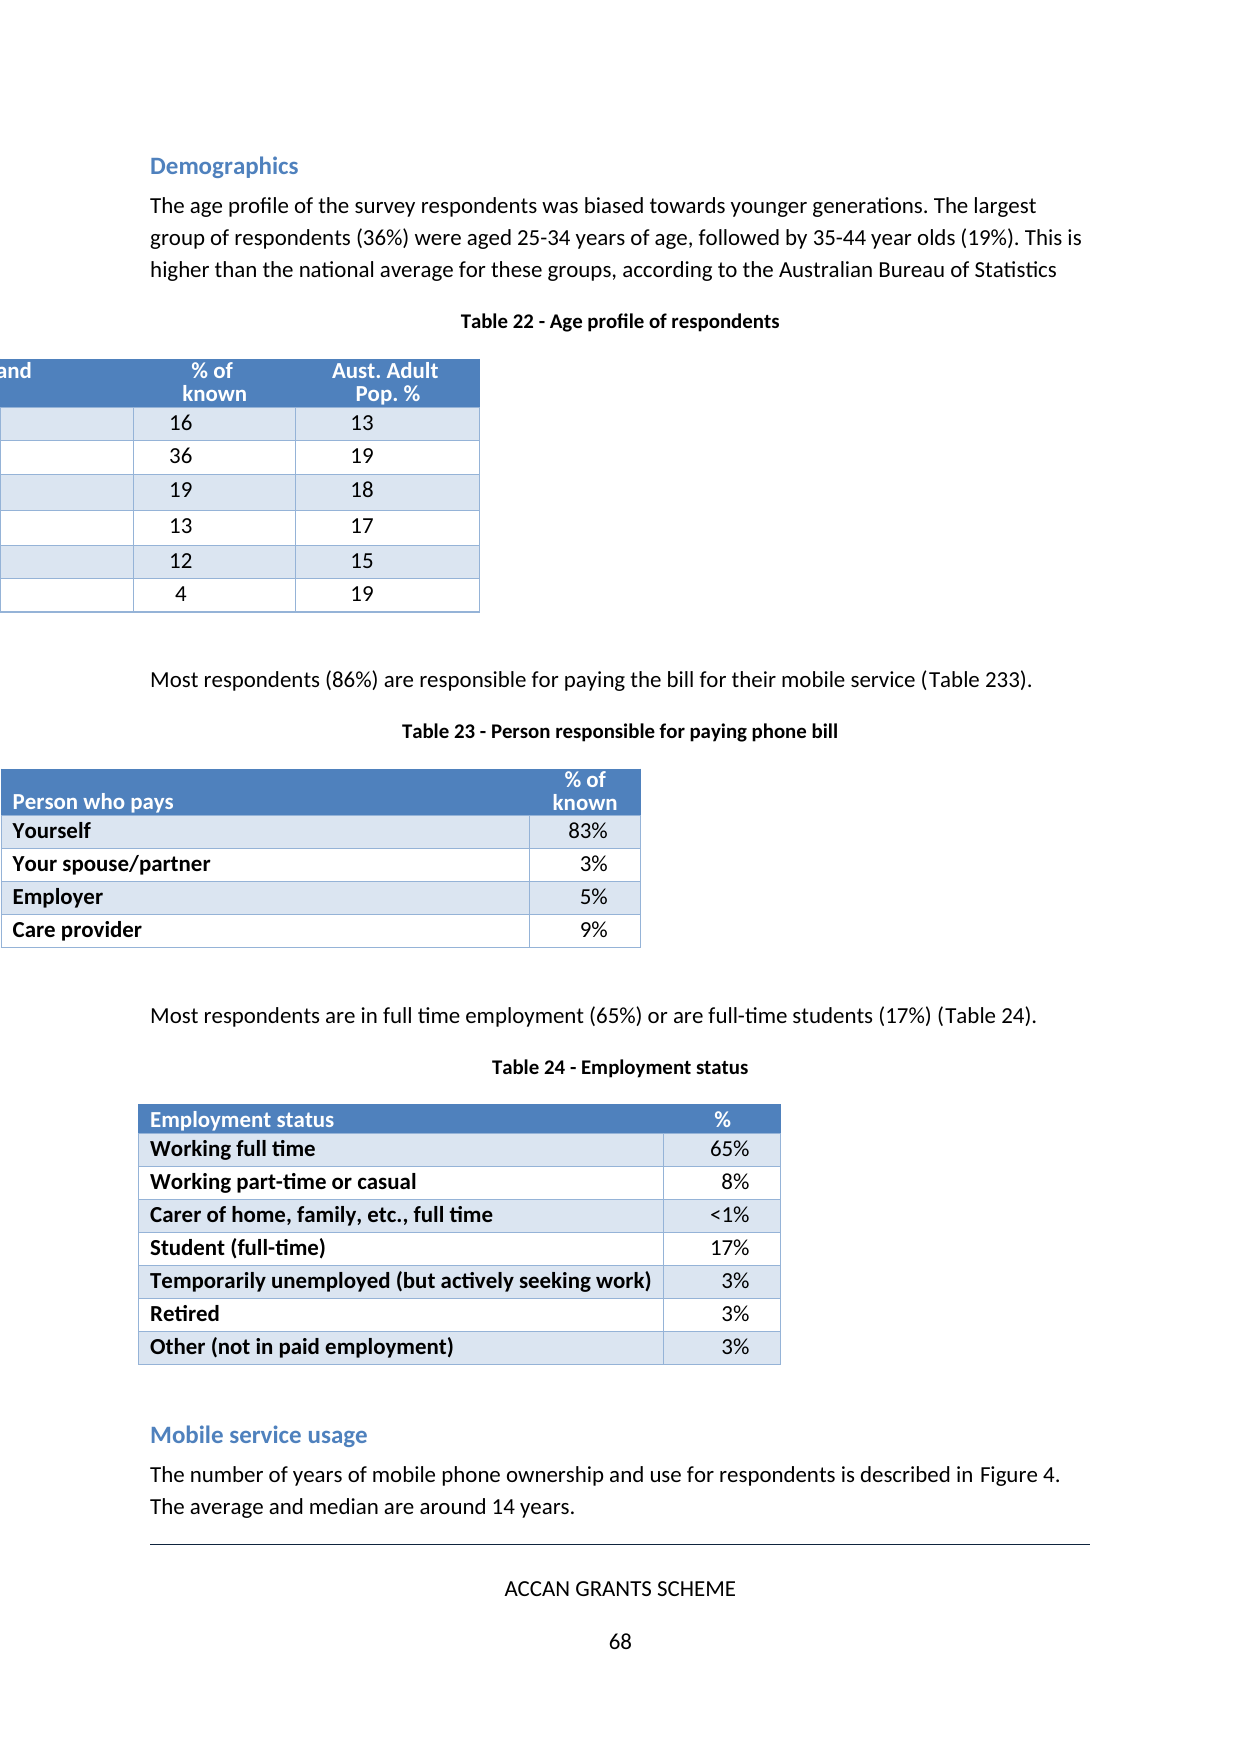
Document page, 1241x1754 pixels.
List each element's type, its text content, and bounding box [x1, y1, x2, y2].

text Table 22 - Age profile of respondents [150, 309, 1090, 334]
text Most respondents (86%) are responsible for paying the bill for their mobile service (Table 233). [150, 666, 1090, 693]
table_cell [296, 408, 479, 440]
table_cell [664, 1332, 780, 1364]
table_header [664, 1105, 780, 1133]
text The age profile of the survey respondents was biased towards younger generations. The largest group of respondents (36%) were aged 25-34 years of age, followed by 35-44 year olds (19%). This is higher than the national average for these groups, according to the Australian Bureau of Statistics [150, 191, 1090, 284]
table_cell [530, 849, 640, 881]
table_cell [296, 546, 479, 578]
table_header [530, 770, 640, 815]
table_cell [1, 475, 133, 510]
text Table 24 - Employment status [150, 1054, 1090, 1079]
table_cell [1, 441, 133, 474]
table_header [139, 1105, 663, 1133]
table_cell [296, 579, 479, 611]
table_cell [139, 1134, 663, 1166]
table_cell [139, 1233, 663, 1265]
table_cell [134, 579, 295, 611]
subtitle Demographics [150, 150, 1090, 181]
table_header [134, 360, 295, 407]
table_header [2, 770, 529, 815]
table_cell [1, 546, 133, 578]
text Table 23 - Person responsible for paying phone bill [150, 718, 1090, 744]
subtitle Mobile service usage [150, 1419, 1090, 1449]
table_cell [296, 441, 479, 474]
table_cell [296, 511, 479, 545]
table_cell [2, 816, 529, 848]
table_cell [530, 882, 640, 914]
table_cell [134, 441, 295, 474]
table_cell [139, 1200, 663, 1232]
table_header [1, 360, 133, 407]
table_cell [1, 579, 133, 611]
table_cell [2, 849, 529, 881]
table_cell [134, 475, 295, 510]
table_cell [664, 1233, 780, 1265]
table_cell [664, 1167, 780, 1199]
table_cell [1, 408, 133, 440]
text The number of years of mobile phone ownership and use for respondents is described in Figure 4. The average and median are around 14 years. [150, 1460, 1090, 1520]
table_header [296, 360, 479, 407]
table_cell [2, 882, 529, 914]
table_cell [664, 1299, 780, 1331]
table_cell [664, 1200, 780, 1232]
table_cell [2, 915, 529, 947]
text Most respondents are in full time employment (65%) or are full-time students (17%) (Table 24). [150, 1001, 1090, 1029]
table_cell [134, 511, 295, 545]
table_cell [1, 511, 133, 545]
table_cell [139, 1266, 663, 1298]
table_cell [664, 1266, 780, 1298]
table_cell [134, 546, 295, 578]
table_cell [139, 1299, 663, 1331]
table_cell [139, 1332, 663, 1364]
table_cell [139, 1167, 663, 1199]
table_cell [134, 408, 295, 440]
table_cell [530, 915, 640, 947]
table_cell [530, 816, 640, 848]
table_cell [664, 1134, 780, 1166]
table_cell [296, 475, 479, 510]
